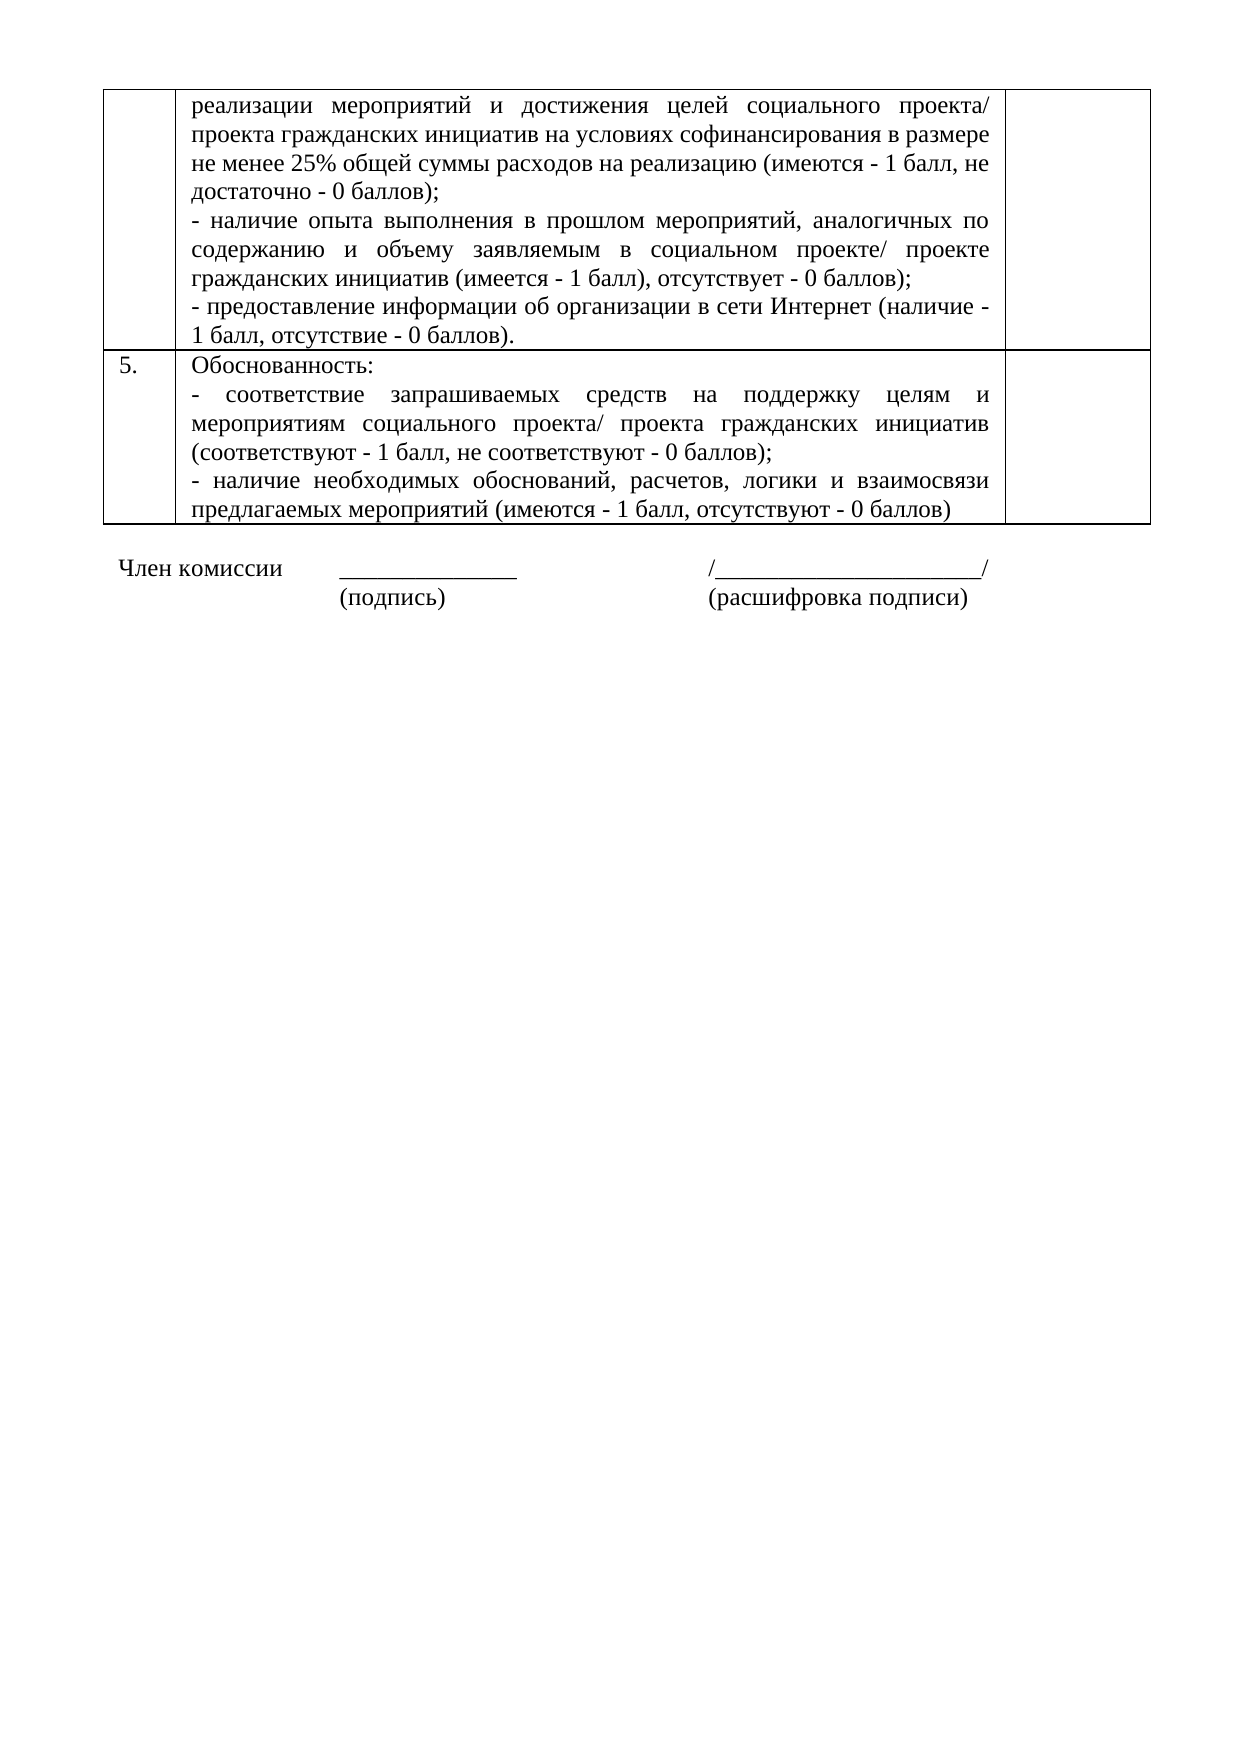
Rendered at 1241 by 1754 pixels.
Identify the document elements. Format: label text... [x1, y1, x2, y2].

table_cell 4. [104, 90, 175, 349]
table_cell Обоснованность: - соответствие запрашиваемых средств на поддержку целям и мероприятиям социального проекта/ проекта гражданских инициатив (соответствуют - 1 балл, не соответствуют - 0 баллов); - наличие необходимых обоснований, расчетов, логики и взаимосвязи предлагаемых мероприятий (имеются - 1 балл, отсутствуют - 0 баллов) [176, 351, 1005, 523]
text (подпись) (расшифровка подписи) [118, 582, 1181, 611]
table_cell [1006, 90, 1150, 349]
table_cell 5. [104, 351, 175, 523]
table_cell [176, 90, 1005, 349]
text Член комиссии ______________ /_____________________/ [118, 553, 1181, 582]
table_cell [1006, 351, 1150, 523]
